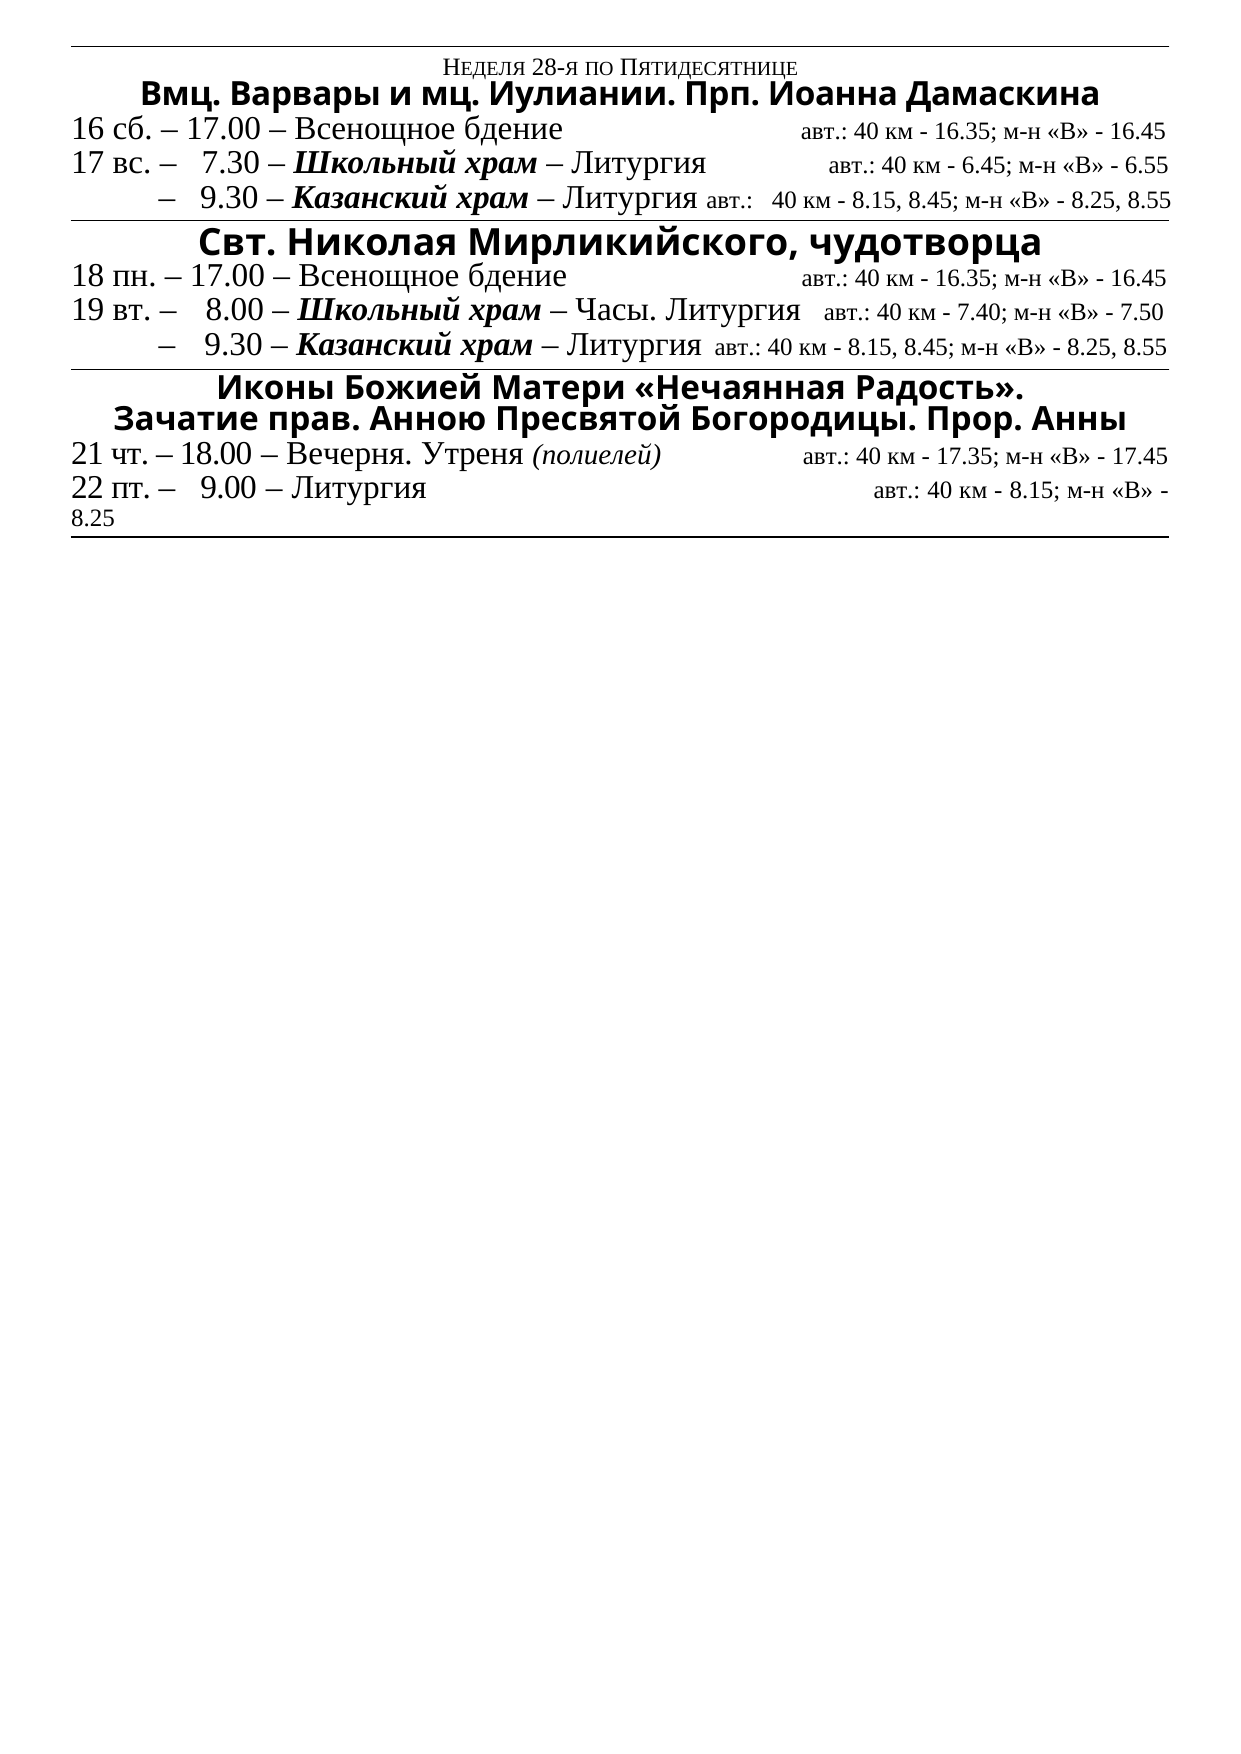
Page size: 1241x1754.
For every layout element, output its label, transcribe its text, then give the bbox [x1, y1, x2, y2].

text 17 вс. – 7.30 – Школьный храм – Литургия авт.: 40 км - 6.45; м-н «В» - 6.55 [71, 146, 1169, 181]
text 16 сб. – 17.00 – Всенощное бдение авт.: 40 км - 16.35; м-н «В» - 16.45 [71, 112, 1169, 146]
text 21 чт. – 18.00 – Вечерня. Утреня (полиелей) авт.: 40 км - 17.35; м-н «В» - 17.45 [71, 437, 1169, 471]
subtitle Неделя 28-я по Пятидесятнице [71, 52, 1169, 81]
subtitle Свт. Николая Мирликийского, чудотворца [71, 227, 1169, 262]
text 22 пт. – 9.00 – Литургия авт.: 40 км - 8.15; м-н «В» - 8.25 [71, 471, 1169, 532]
text 19 вт. – 8.00 – Школьный храм – Часы. Литургия авт.: 40 км - 7.40; м-н «В» - 7.50 [71, 293, 1169, 327]
text Зачатие прав. Анною Пресвятой Богородицы. Прор. Анны [71, 406, 1169, 437]
subtitle Вмц. Варвары и мц. Иулиании. Прп. Иоанна Дамаскина [71, 81, 914, 112]
subtitle Вмц. Варвары и мц. Иулиании. Прп. Иоанна Дамаскина [928, 81, 1169, 112]
text Иконы Божией Матери «Нечаянная Радость». [71, 374, 1169, 406]
text 18 пн. – 17.00 – Всенощное бдение авт.: 40 км - 16.35; м-н «В» - 16.45 [71, 262, 1169, 293]
text – 9.30 – Казанский храм – Литургия авт.: 40 км - 8.15, 8.45; м-н «В» - 8.25, 8.55 [71, 181, 1178, 215]
text – 9.30 – Казанский храм – Литургия авт.: 40 км - 8.15, 8.45; м-н «В» - 8.25, 8.55 [71, 327, 1169, 362]
